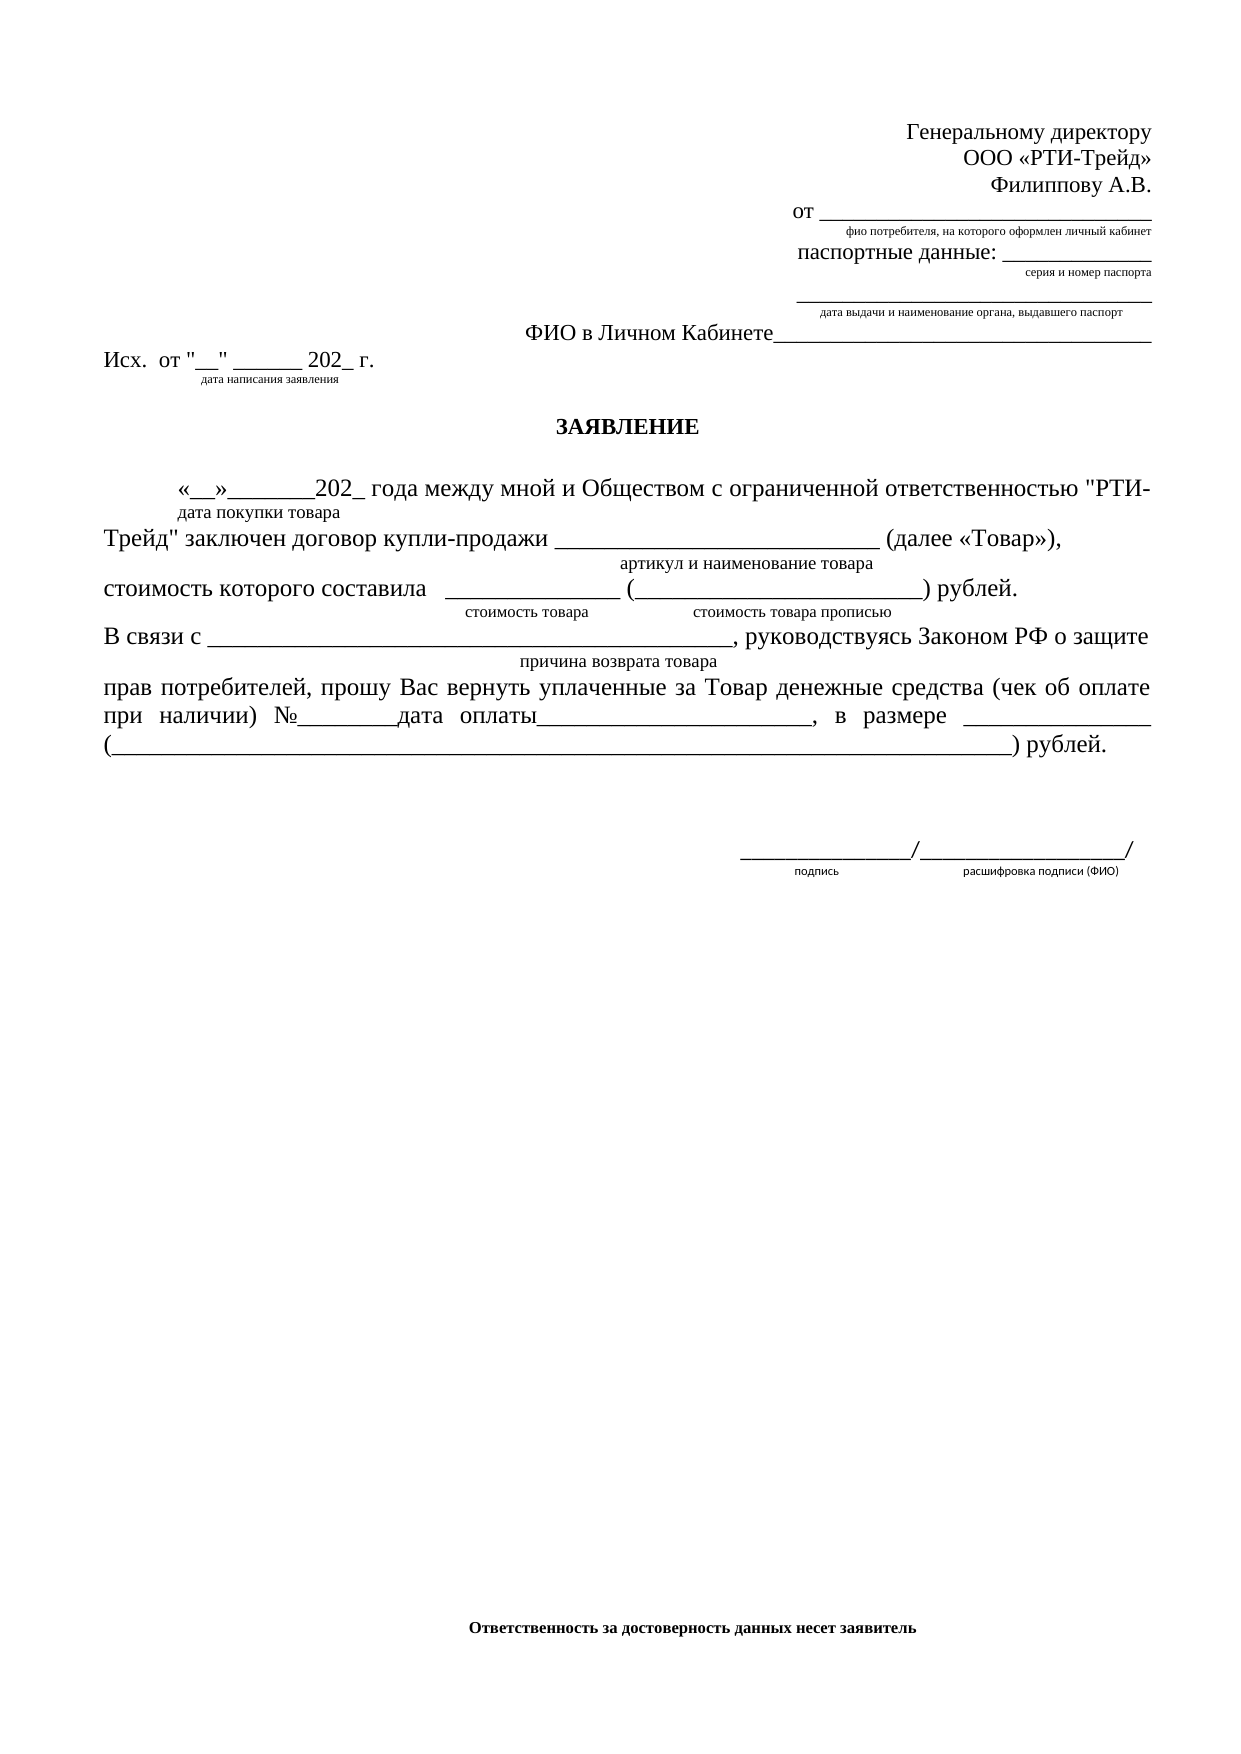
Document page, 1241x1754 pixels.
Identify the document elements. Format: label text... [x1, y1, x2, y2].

text причина возврата товара [103, 650, 1152, 672]
text артикул и наименование товара [546, 552, 1152, 573]
text прав потребителей, прошу Вас вернуть уплаченные за Товар денежные средства (чек об оплате при наличии) №________дата оплаты______________________, в размере _______________ (________________________________________________________________________) рублей. [103, 672, 1152, 758]
text В связи с __________________________________________, руководствуясь Законом РФ о защите [103, 621, 1152, 650]
text стоимость которого составила ______________ (_______________________) рублей. [103, 573, 1152, 602]
text серия и номер паспорта [103, 264, 1152, 279]
text Генеральному директору [103, 118, 1152, 144]
text Филиппову А.В. [103, 171, 1152, 197]
text «__»_______202_ года между мной и Обществом с ограниченной ответственностью "РТИ- дата покупки товара [177, 473, 1152, 523]
text ФИО в Личном Кабинете_________________________________ [103, 319, 1152, 346]
text Трейд" заключен договор купли-продажи __________________________ (далее «Товар»), [103, 523, 1152, 552]
text дата выдачи и наименование органа, выдавшего паспорт [103, 305, 1152, 319]
text Исх. от "__" ______ 202_ г. [103, 346, 1152, 372]
text подпись расшифровка подписи (ФИО) [177, 863, 1152, 879]
text дата написания заявления [103, 372, 1152, 386]
text стоимость товара стоимость товара прописью [103, 602, 1152, 621]
text _______________/__________________/ [177, 835, 1152, 863]
text от _____________________________ [103, 197, 1152, 223]
text ООО «РТИ-Трейд» [103, 144, 1152, 171]
text фио потребителя, на которого оформлен личный кабинет [103, 223, 1152, 238]
text паспортные данные: _____________ [103, 238, 1152, 264]
text ЗАЯВЛЕНИЕ [103, 413, 1152, 439]
text _______________________________ [103, 279, 1152, 305]
